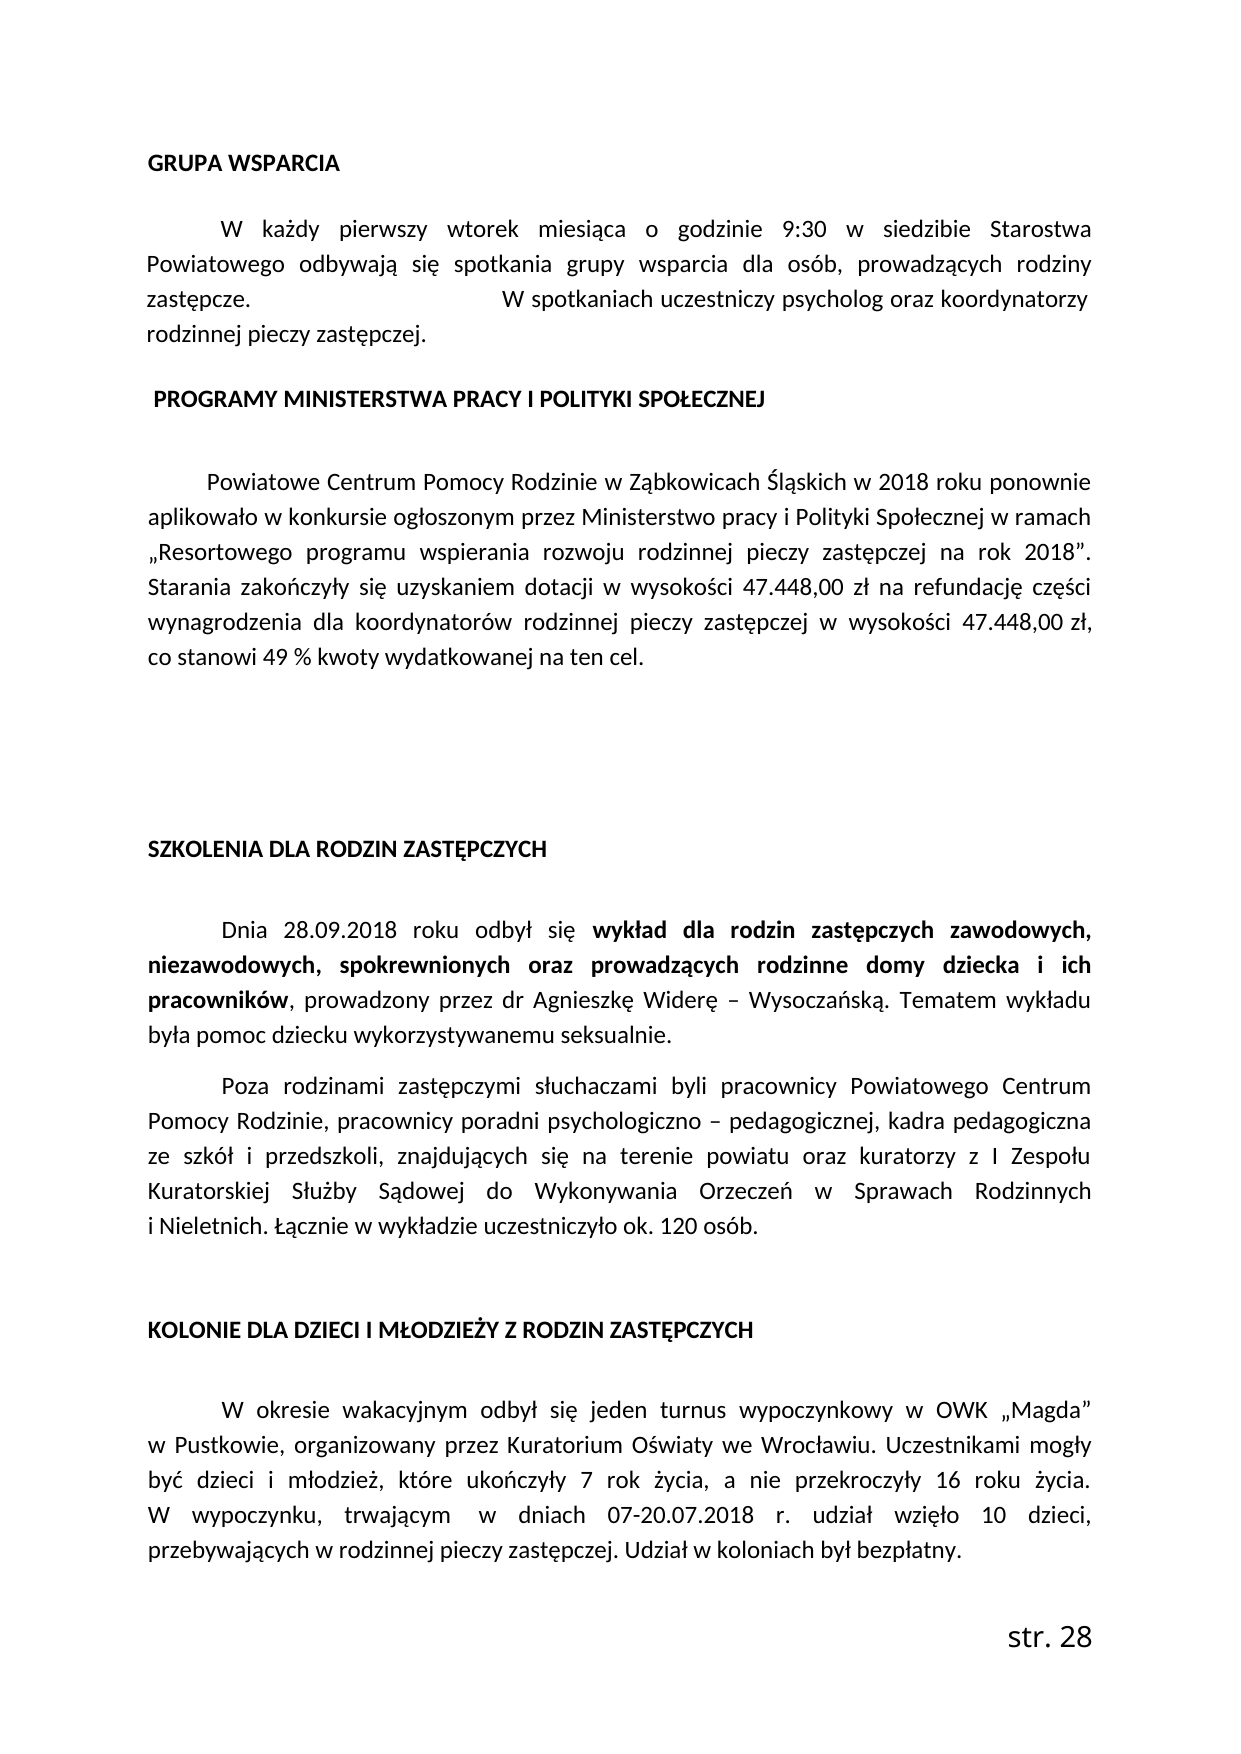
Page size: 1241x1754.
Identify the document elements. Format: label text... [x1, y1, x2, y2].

subtitle SZKOLENIA DLA RODZIN ZASTĘPCZYCH [148, 834, 1093, 864]
text Poza rodzinami zastępczymi słuchaczami byli pracownicy Powiatowego Centrum Pomocy Rodzinie, pracownicy poradni psychologiczno – pedagogicznej, kadra pedagogiczna ze szkół i przedszkoli, znajdujących się na terenie powiatu oraz kuratorzy z I Zespołu Kuratorskiej Służby Sądowej do Wykonywania Orzeczeń w Sprawach Rodzinnych i Nieletnich. Łącznie w wykładzie uczestniczyło ok. 120 osób. [148, 1070, 1093, 1241]
text Dnia 28.09.2018 roku odbył się wykład dla rodzin zastępczych zawodowych, niezawodowych, spokrewnionych oraz prowadzących rodzinne domy dziecka i ich pracowników, prowadzony przez dr Agnieszkę Widerę – Wysoczańską. Tematem wykładu była pomoc dziecku wykorzystywanemu seksualnie. [148, 914, 1093, 1049]
text W okresie wakacyjnym odbył się jeden turnus wypoczynkowy w OWK „Magda” w Pustkowie, organizowany przez Kuratorium Oświaty we Wrocławiu. Uczestnikami mogły być dzieci i młodzież, które ukończyły 7 rok życia, a nie przekroczyły 16 roku życia. W wypoczynku, trwającym w dniach 07-20.07.2018 r. udział wzięło 10 dzieci, przebywających w rodzinnej pieczy zastępczej. Udział w koloniach był bezpłatny. [148, 1394, 1093, 1564]
subtitle PROGRAMY MINISTERSTWA PRACY I POLITYKI SPOŁECZNEJ [148, 384, 1093, 414]
text Powiatowe Centrum Pomocy Rodzinie w Ząbkowicach Śląskich w 2018 roku ponownie aplikowało w konkursie ogłoszonym przez Ministerstwo pracy i Polityki Społecznej w ramach „Resortowego programu wspierania rozwoju rodzinnej pieczy zastępczej na rok 2018”. Starania zakończyły się uzyskaniem dotacji w wysokości 47.448,00 zł na refundację części wynagrodzenia dla koordynatorów rodzinnej pieczy zastępczej w wysokości 47.448,00 zł, co stanowi 49 % kwoty wydatkowanej na ten cel. [148, 466, 1093, 671]
subtitle GRUPA WSPARCIA [148, 148, 1093, 178]
text W każdy pierwszy wtorek miesiąca o godzinie 9:30 w siedzibie Starostwa Powiatowego odbywają się spotkania grupy wsparcia dla osób, prowadzących rodziny zastępcze. W spotkaniach uczestniczy psycholog oraz koordynatorzy rodzinnej pieczy zastępczej. [146, 213, 1093, 349]
subtitle KOLONIE DLA DZIECI I MŁODZIEŻY Z RODZIN ZASTĘPCZYCH [148, 1314, 1093, 1344]
